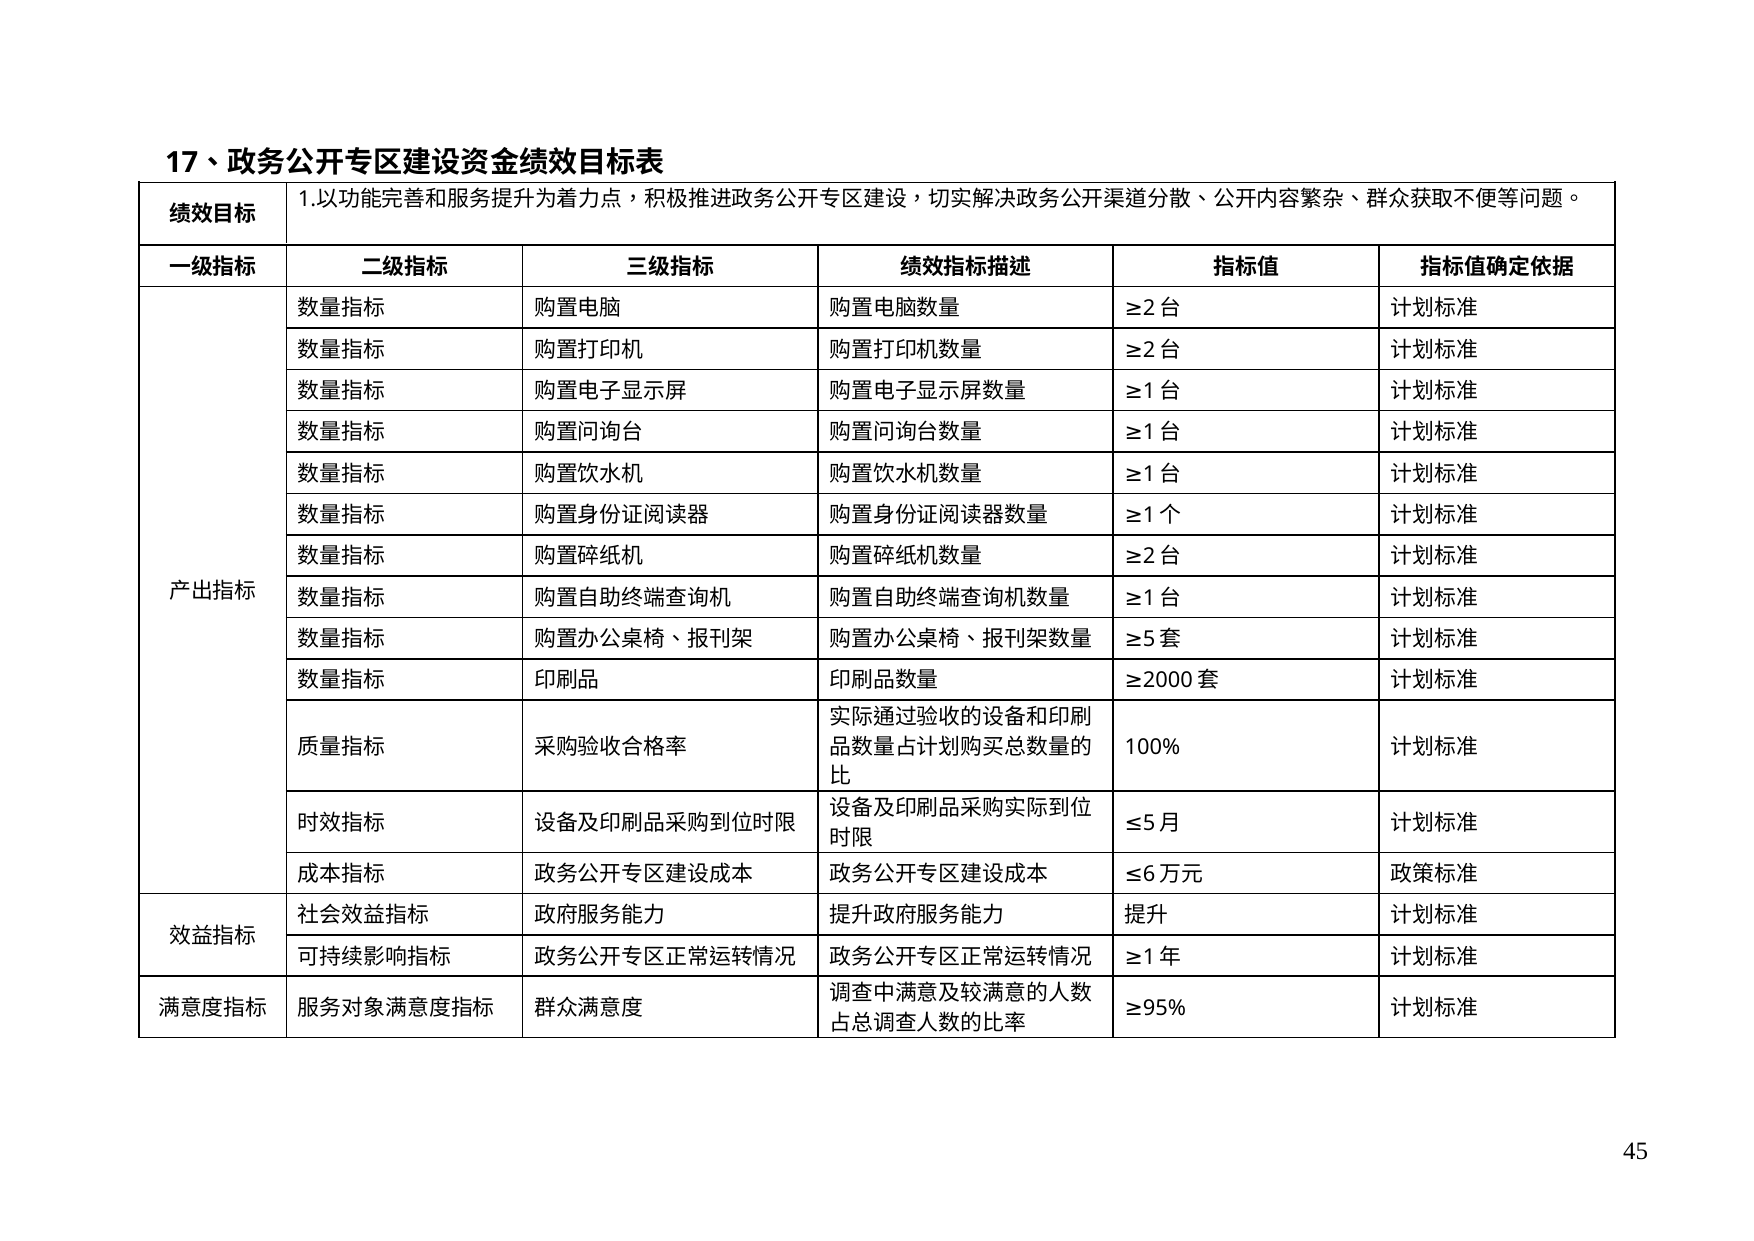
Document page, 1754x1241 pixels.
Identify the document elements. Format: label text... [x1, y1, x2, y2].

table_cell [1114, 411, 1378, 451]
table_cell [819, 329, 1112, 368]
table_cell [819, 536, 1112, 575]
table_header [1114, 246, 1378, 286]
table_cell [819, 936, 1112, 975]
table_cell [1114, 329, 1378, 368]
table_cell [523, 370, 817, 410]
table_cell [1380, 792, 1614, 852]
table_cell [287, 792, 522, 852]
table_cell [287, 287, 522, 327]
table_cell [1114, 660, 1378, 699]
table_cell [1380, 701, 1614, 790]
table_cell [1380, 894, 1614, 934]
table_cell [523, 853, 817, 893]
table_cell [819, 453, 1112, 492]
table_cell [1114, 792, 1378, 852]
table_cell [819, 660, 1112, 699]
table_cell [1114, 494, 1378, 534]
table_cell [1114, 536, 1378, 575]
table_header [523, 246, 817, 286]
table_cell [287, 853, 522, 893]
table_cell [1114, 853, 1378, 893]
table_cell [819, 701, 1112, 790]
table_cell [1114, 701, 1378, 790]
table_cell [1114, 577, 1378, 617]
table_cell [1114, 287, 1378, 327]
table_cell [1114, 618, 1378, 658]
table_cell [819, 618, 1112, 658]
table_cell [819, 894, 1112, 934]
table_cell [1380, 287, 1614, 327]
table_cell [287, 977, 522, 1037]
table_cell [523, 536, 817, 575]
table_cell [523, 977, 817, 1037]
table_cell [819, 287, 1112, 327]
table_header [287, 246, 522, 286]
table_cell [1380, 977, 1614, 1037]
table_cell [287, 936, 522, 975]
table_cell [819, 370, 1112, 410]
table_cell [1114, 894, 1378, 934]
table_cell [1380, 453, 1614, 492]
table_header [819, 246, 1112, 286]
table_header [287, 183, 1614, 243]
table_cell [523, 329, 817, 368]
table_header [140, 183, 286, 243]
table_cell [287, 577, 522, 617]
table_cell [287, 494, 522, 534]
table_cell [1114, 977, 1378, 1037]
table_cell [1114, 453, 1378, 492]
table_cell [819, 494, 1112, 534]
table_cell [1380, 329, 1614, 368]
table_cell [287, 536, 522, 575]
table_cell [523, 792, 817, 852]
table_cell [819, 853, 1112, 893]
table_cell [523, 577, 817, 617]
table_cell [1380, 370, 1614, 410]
text 17、政务公开专区建设资金绩效目标表 [106, 142, 1648, 181]
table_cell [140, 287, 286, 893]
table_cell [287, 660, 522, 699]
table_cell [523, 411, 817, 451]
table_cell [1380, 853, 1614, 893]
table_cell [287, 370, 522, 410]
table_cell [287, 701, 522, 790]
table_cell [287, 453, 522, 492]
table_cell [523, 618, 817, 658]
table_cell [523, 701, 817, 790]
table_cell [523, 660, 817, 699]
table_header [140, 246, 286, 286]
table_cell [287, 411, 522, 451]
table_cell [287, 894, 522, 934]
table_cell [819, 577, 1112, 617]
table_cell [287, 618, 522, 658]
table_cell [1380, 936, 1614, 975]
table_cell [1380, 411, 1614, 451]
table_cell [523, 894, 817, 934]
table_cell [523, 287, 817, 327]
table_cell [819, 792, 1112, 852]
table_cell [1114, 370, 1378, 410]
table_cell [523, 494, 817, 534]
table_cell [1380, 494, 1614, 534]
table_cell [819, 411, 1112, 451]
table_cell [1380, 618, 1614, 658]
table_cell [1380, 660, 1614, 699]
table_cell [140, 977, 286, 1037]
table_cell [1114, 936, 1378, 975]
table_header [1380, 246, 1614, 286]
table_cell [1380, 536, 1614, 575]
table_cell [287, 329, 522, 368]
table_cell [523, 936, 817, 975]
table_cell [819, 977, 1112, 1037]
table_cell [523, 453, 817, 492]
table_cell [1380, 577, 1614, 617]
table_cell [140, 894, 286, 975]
